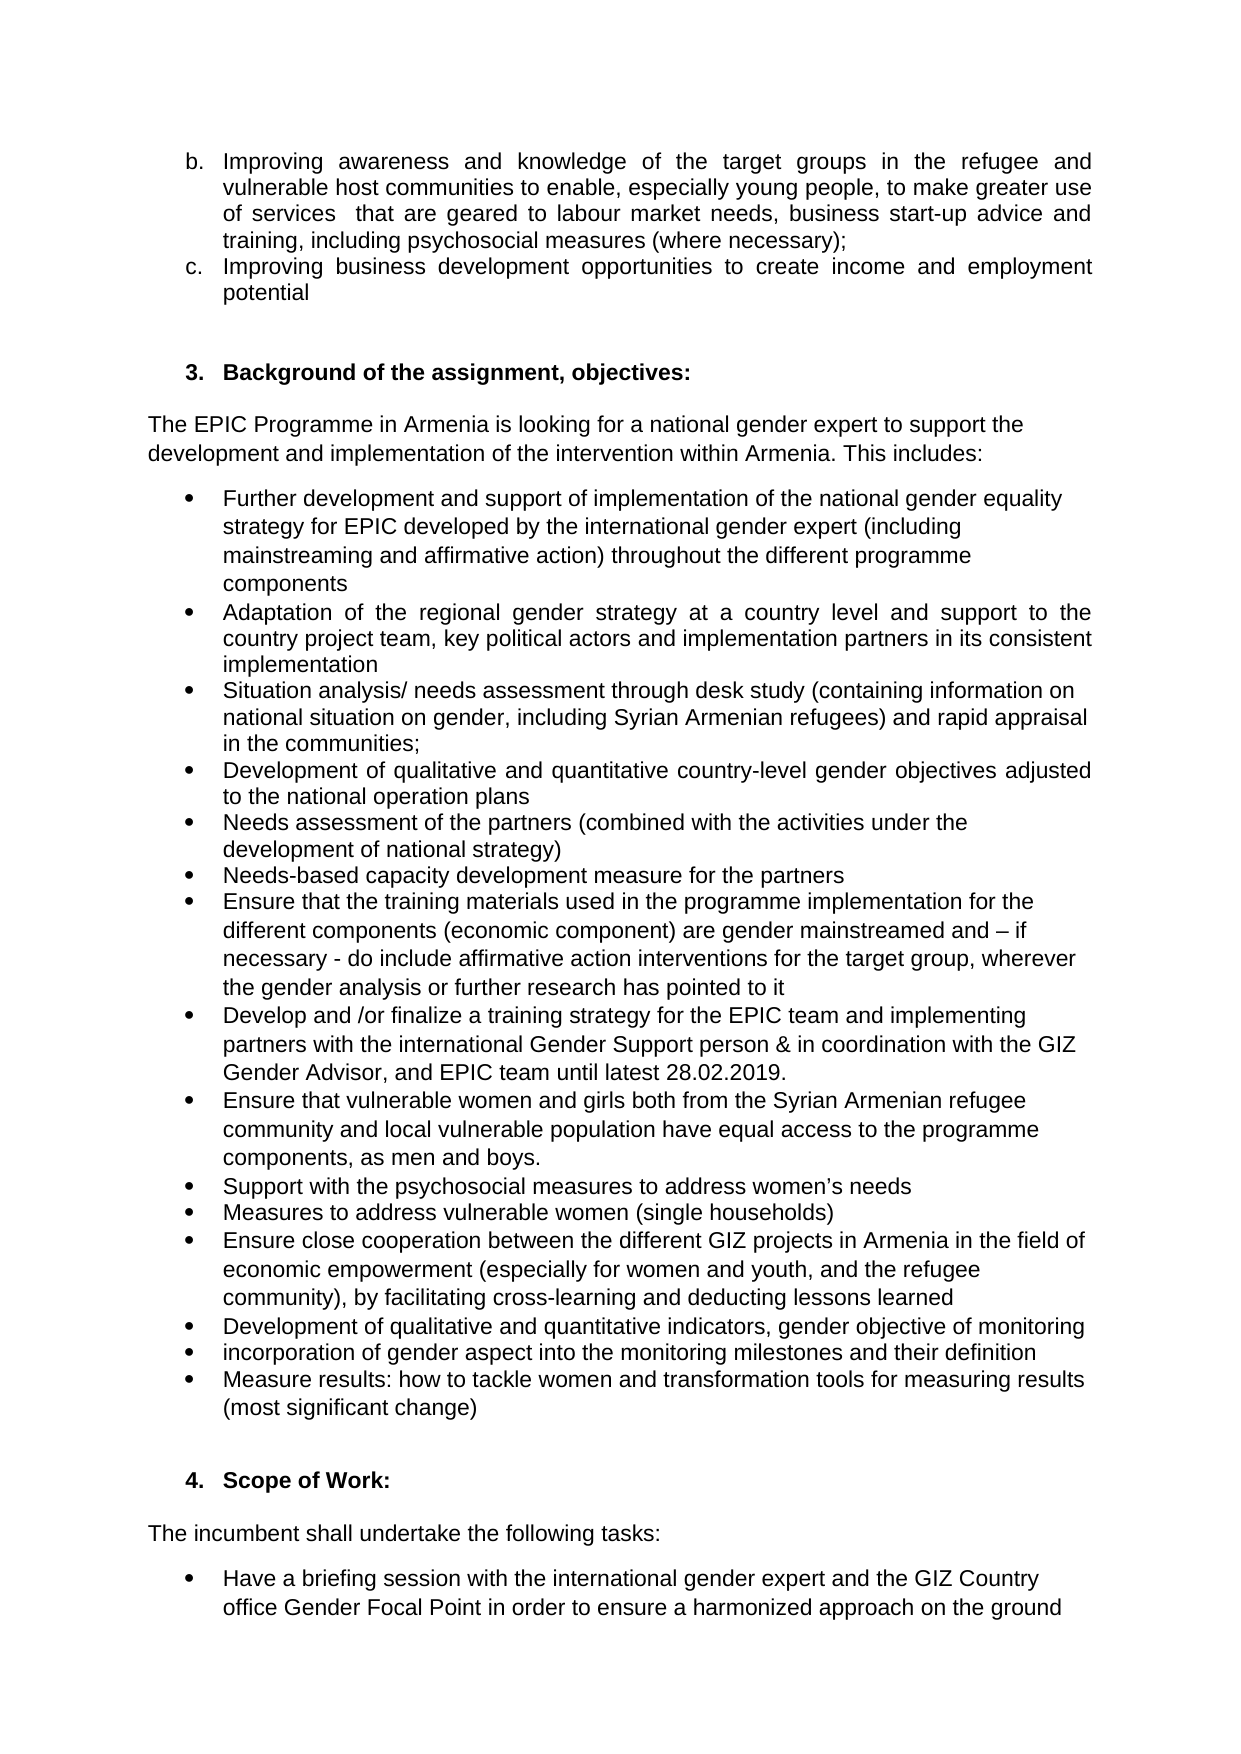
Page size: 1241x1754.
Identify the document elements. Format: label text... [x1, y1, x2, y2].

list Development of qualitative and quantitative indicators, gender objective of monitoring [185, 1313, 1093, 1339]
list Scope of Work: [185, 1467, 1093, 1494]
list Measures to address vulnerable women (single households) [185, 1199, 1093, 1225]
text The EPIC Programme in Armenia is looking for a national gender expert to support the development and implementation of the intervention within Armenia. This includes: [148, 411, 1093, 466]
list Have a briefing session with the international gender expert and the GIZ Country office Gender Focal Point in order to ensure a harmonized approach on the ground [185, 1565, 1093, 1620]
list Situation analysis/ needs assessment through desk study (containing information on national situation on gender, including Syrian Armenian refugees) and rapid appraisal in the communities; [185, 677, 1093, 757]
list Background of the assignment, objectives: [185, 358, 1093, 385]
list Needs-based capacity development measure for the partners [185, 862, 1093, 888]
list Improving awareness and knowledge of the target groups in the refugee and vulnerable host communities to enable, especially young people, to make greater use of services that are geared to labour market needs, business start-up advice and training, including psychosocial measures (where necessary); [185, 148, 1093, 253]
list Ensure close cooperation between the different GIZ projects in Armenia in the field of economic empowerment (especially for women and youth, and the refugee community), by facilitating cross-learning and deducting lessons learned [185, 1227, 1093, 1311]
list Development of qualitative and quantitative country-level gender objectives adjusted to the national operation plans [185, 757, 1093, 809]
list Further development and support of implementation of the national gender equality strategy for EPIC developed by the international gender expert (including mainstreaming and affirmative action) throughout the different programme components [185, 485, 1093, 596]
list Needs assessment of the partners (combined with the activities under the development of national strategy) [185, 809, 1093, 862]
list Measure results: how to tackle women and transformation tools for measuring results (most significant change) [185, 1366, 1093, 1420]
list Ensure that the training materials used in the programme implementation for the different components (economic component) are gender mainstreamed and – if necessary - do include affirmative action interventions for the target group, wherever the gender analysis or further research has pointed to it [185, 888, 1093, 1000]
list Adaptation of the regional gender strategy at a country level and support to the country project team, key political actors and implementation partners in its consistent implementation [185, 598, 1093, 677]
list Support with the psychosocial measures to address women’s needs [185, 1173, 1093, 1199]
list Improving business development opportunities to create income and employment potential [185, 253, 1093, 306]
text The incumbent shall undertake the following tasks: [148, 1520, 1093, 1547]
list Ensure that vulnerable women and girls both from the Syrian Armenian refugee community and local vulnerable population have equal access to the programme components, as men and boys. [185, 1087, 1093, 1171]
list incorporation of gender aspect into the monitoring milestones and their definition [185, 1339, 1093, 1366]
list Develop and /or finalize a training strategy for the EPIC team and implementing partners with the international Gender Support person & in coordination with the GIZ Gender Advisor, and EPIC team until latest 28.02.2019. [185, 1002, 1093, 1085]
